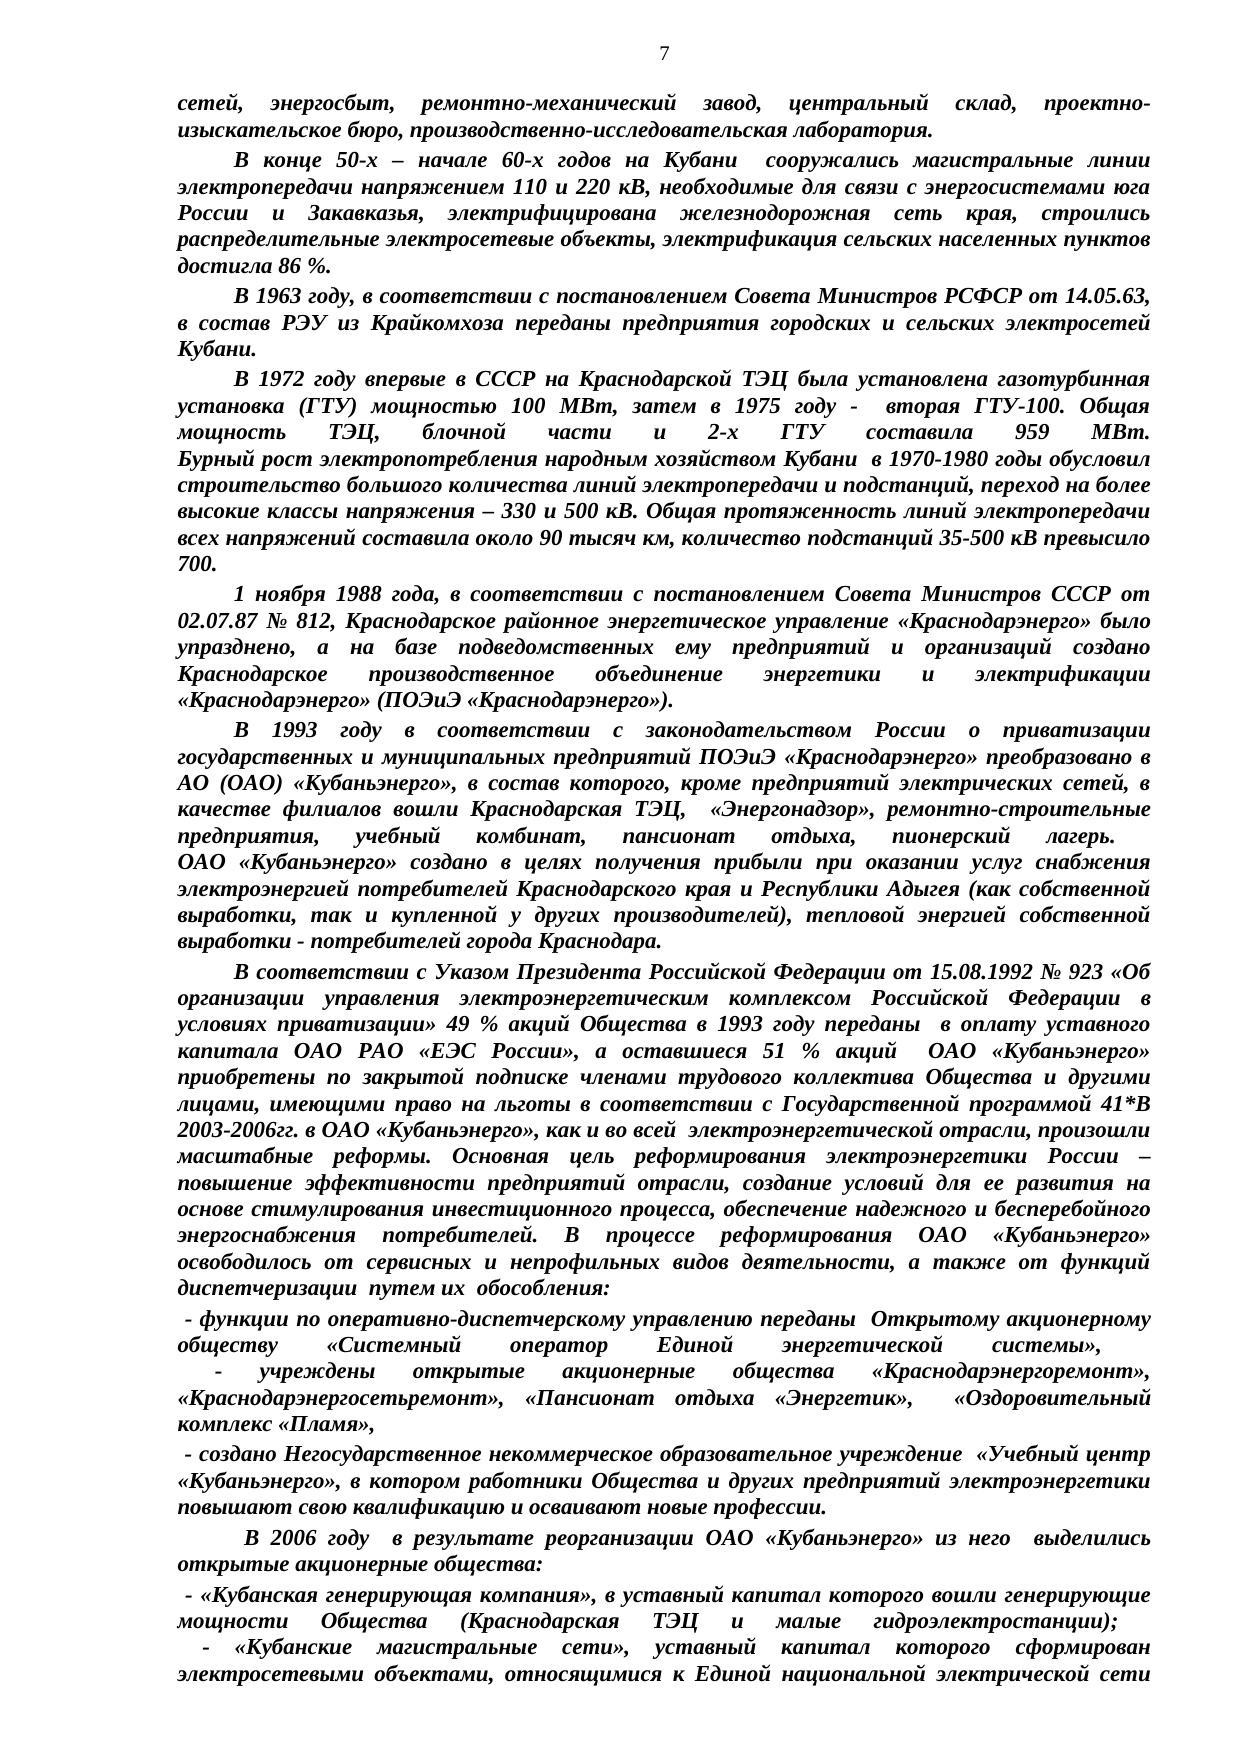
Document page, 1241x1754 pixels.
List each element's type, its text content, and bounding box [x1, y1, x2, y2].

text В 2006 году в результате реорганизации ОАО «Кубаньэнерго» из него выделились открытые акционерные общества: [177, 1524, 1152, 1576]
text В конце 50-х – начале 60-х годов на Кубани сооружались магистральные линии электропередачи напряжением 110 и 220 кВ, необходимые для связи с энергосистемами юга России и Закавказья, электрифицирована железнодорожная сеть края, строились распределительные электросетевые объекты, электрификация сельских населенных пунктов достигла 86 %. [177, 146, 1152, 278]
text - функции по оперативно-диспетчерскому управлению переданы Открытому акционерному обществу «Системный оператор Единой энергетической системы», - учреждены открытые акционерные общества «Краснодарэнергоремонт», «Краснодарэнергосетьремонт», «Пансионат отдыха «Энергетик», «Оздоровительный комплекс «Пламя», [177, 1304, 1152, 1436]
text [177, 89, 1152, 142]
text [177, 1581, 1152, 1686]
text 1 ноября 1988 года, в соответствии с постановлением Совета Министров СССР от 02.07.87 № 812, Краснодарское районное энергетическое управление «Краснодарэнерго» было упразднено, а на базе подведомственных ему предприятий и организаций создано Краснодарское производственное объединение энергетики и электрификации «Краснодарэнерго» (ПОЭиЭ «Краснодарэнерго»). [177, 581, 1152, 712]
text В соответствии с Указом Президента Российской Федерации от 15.08.1992 № 923 «Об организации управления электроэнергетическим комплексом Российской Федерации в условиях приватизации» 49 % акций Общества в 1993 году переданы в оплату уставного капитала ОАО РАО «ЕЭС России», а оставшиеся 51 % акций ОАО «Кубаньэнерго» приобретены по закрытой подписке членами трудового коллектива Общества и другими лицами, имеющими право на льготы в соответствии с Государственной программой 41*В 2003-2006гг. в ОАО «Кубаньэнерго», как и во всей электроэнергетической отрасли, произошли масштабные реформы. Основная цель реформирования электроэнергетики России – повышение эффективности предприятий отрасли, создание условий для ее развития на основе стимулирования инвестиционного процесса, обеспечение надежного и бесперебойного энергоснабжения потребителей. В процессе реформирования ОАО «Кубаньэнерго» освободилось от сервисных и непрофильных видов деятельности, а также от функций диспетчеризации путем их обособления: [177, 958, 1152, 1300]
text В 1972 году впервые в СССР на Краснодарской ТЭЦ была установлена газотурбинная установка (ГТУ) мощностью 100 МВт, затем в 1975 году - вторая ГТУ-100. Общая мощность ТЭЦ, блочной части и 2-х ГТУ составила 959 МВт. Бурный рост электропотребления народным хозяйством Кубани в 1970-1980 годы обусловил строительство большого количества линий электропередачи и подстанций, переход на более высокие классы напряжения – 330 и 500 кВ. Общая протяженность линий электропередачи всех напряжений составила около 90 тысяч км, количество подстанций 35-500 кВ превысило 700. [177, 366, 1152, 576]
text В 1993 году в соответствии с законодательством России о приватизации государственных и муниципальных предприятий ПОЭиЭ «Краснодарэнерго» преобразовано в АО (ОАО) «Кубаньэнерго», в состав которого, кроме предприятий электрических сетей, в качестве филиалов вошли Краснодарская ТЭЦ, «Энергонадзор», ремонтно-строительные предприятия, учебный комбинат, пансионат отдыха, пионерский лагерь. ОАО «Кубаньэнерго» создано в целях получения прибыли при оказании услуг снабжения электроэнергией потребителей Краснодарского края и Республики Адыгея (как собственной выработки, так и купленной у других производителей), тепловой энергией собственной выработки - потребителей города Краснодара. [177, 716, 1152, 954]
text В 1963 году, в соответствии с постановлением Совета Министров РСФСР от 14.05.63, в состав РЭУ из Крайкомхоза переданы предприятия городских и сельских электросетей Кубани. [177, 282, 1152, 361]
text - создано Негосударственное некоммерческое образовательное учреждение «Учебный центр «Кубаньэнерго», в котором работники Общества и других предприятий электроэнергетики повышают свою квалификацию и осваивают новые профессии. [177, 1441, 1152, 1519]
